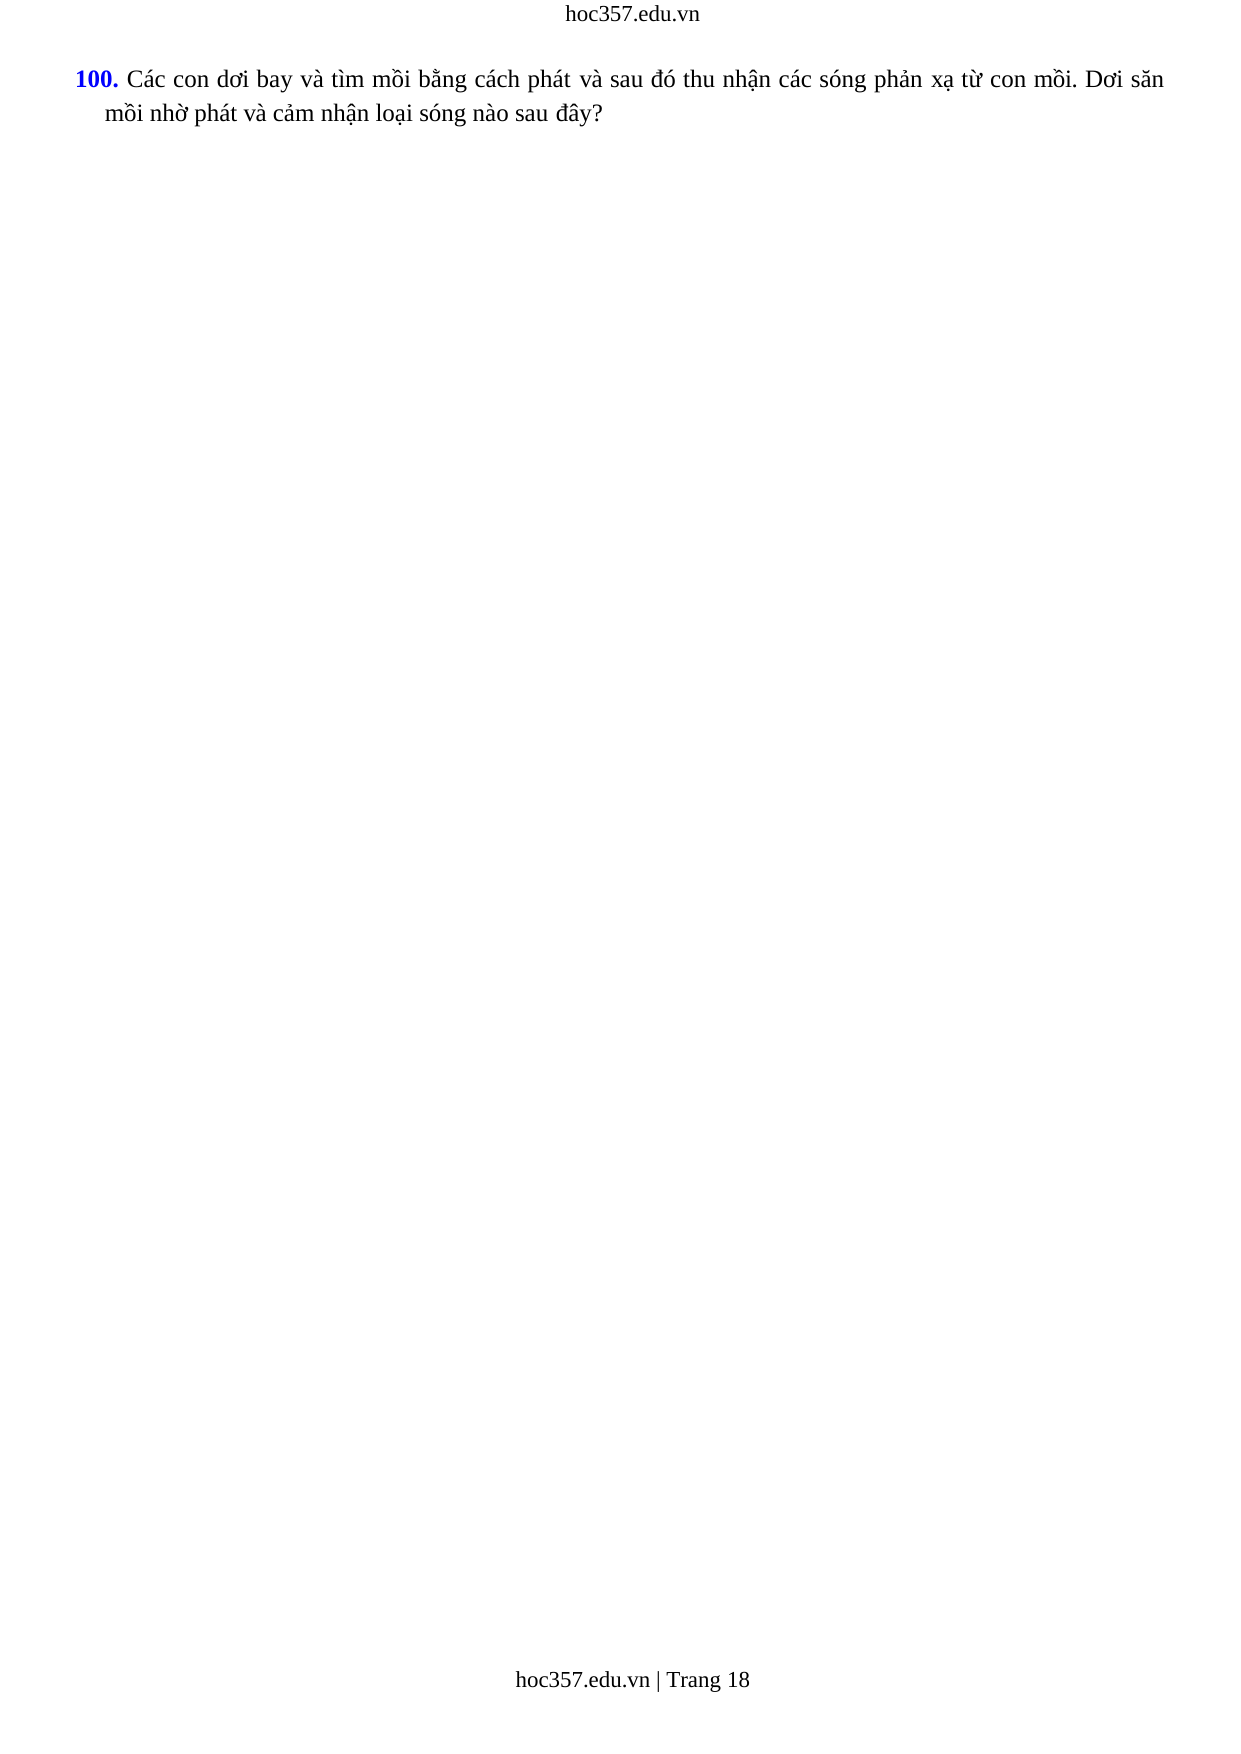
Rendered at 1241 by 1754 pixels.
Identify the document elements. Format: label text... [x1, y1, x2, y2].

list Các con dơi bay và tìm mồi bằng cách phát và sau đó thu nhận các sóng phản xạ từ con mồi. Dơi săn mồi nhờ phát và cảm nhận loại sóng nào sau đây? [75, 64, 1164, 126]
